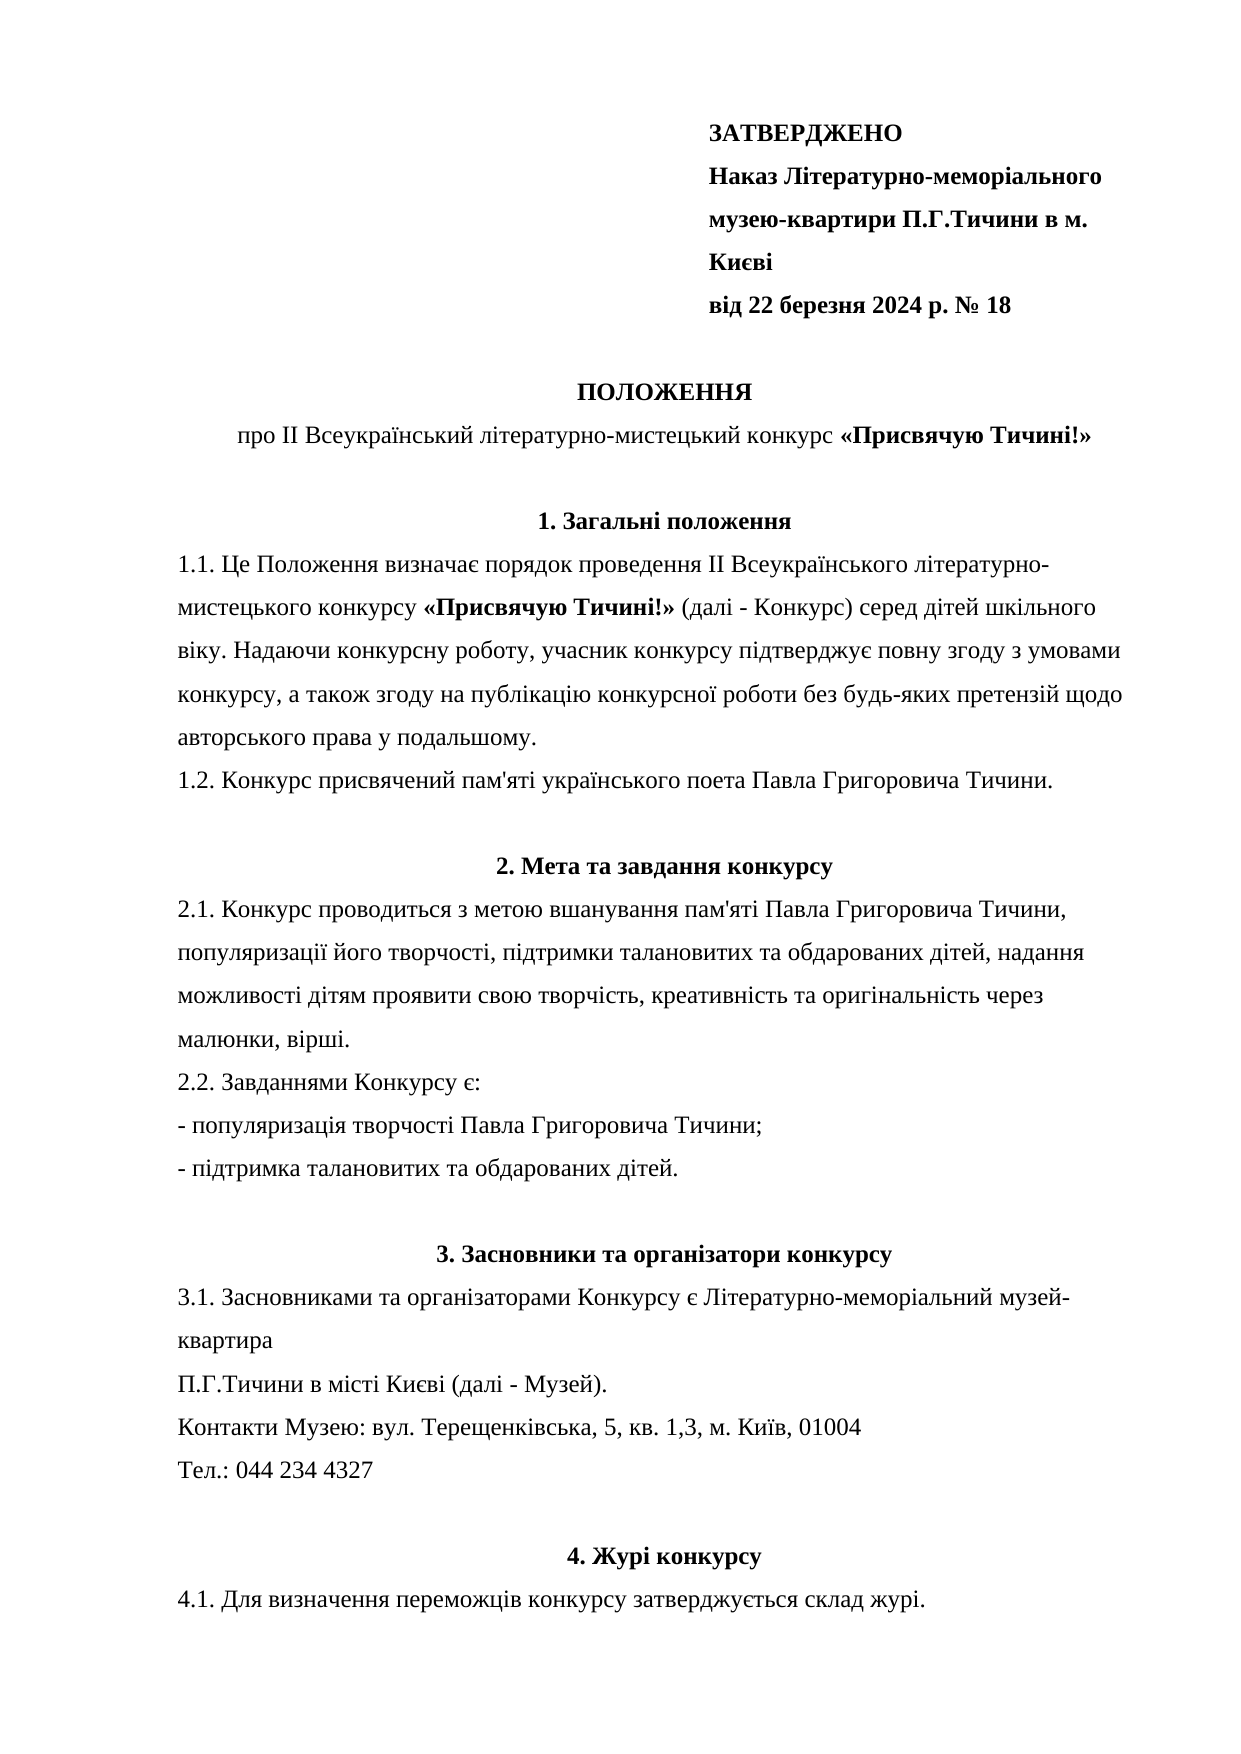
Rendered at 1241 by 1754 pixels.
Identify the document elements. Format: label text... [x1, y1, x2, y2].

text ПОЛОЖЕННЯ [177, 377, 1152, 406]
text Тел.: 044 234 4327 [177, 1455, 1152, 1484]
text 2. Мета та завдання конкурсу [177, 851, 1152, 880]
text 1.1. Це Положення визначає порядок проведення ІІ Всеукраїнського літературно-мистецького конкурсу «Присвячую Тичині!» (далі - Конкурс) серед дітей шкільного віку. Надаючи конкурсну роботу, учасник конкурсу підтверджує повну згоду з умовами конкурсу, а також згоду на публікацію конкурсної роботи без будь-яких претензій щодо авторського права у подальшому. [177, 549, 1152, 751]
text музею-квартири П.Г.Тичини в м. Києві [709, 204, 1152, 276]
text 1. Загальні положення [177, 506, 1152, 535]
text 3.1. Засновниками та організаторами Конкурсу є Літературно-меморіальний музей-квартира [177, 1282, 1152, 1354]
text 1.2. Конкурс присвячений пам'яті українського поета Павла Григоровича Тичини. [177, 765, 1152, 794]
text про ІІ Всеукраїнський літературно-мистецький конкурс «Присвячую Тичині!» [177, 420, 1152, 449]
text Наказ Літературно-меморіального [709, 161, 1152, 190]
text 3. Засновники та організатори конкурсу [177, 1239, 1152, 1268]
text П.Г.Тичини в місті Києві (далі - Музей). [177, 1369, 1152, 1397]
text 2.2. Завданнями Конкурсу є: [177, 1067, 1152, 1096]
text 4.1. Для визначення переможців конкурсу затверджується склад журі. [177, 1584, 1152, 1613]
text - популяризація творчості Павла Григоровича Тичини; [177, 1110, 1152, 1139]
text 4. Журі конкурсу [177, 1541, 1152, 1570]
text - підтримка талановитих та обдарованих дітей. [177, 1153, 1152, 1182]
text від 22 березня 2024 р. № 18 [709, 291, 1152, 319]
text ЗАТВЕРДЖЕНО [709, 118, 1152, 147]
text Контакти Музею: вул. Терещенківська, 5, кв. 1,3, м. Київ, 01004 [177, 1412, 1152, 1441]
text 2.1. Конкурс проводиться з метою вшанування пам'яті Павла Григоровича Тичини, популяризації його творчості, підтримки талановитих та обдарованих дітей, надання можливості дітям проявити свою творчість, креативність та оригінальність через малюнки, вірші. [177, 894, 1152, 1052]
